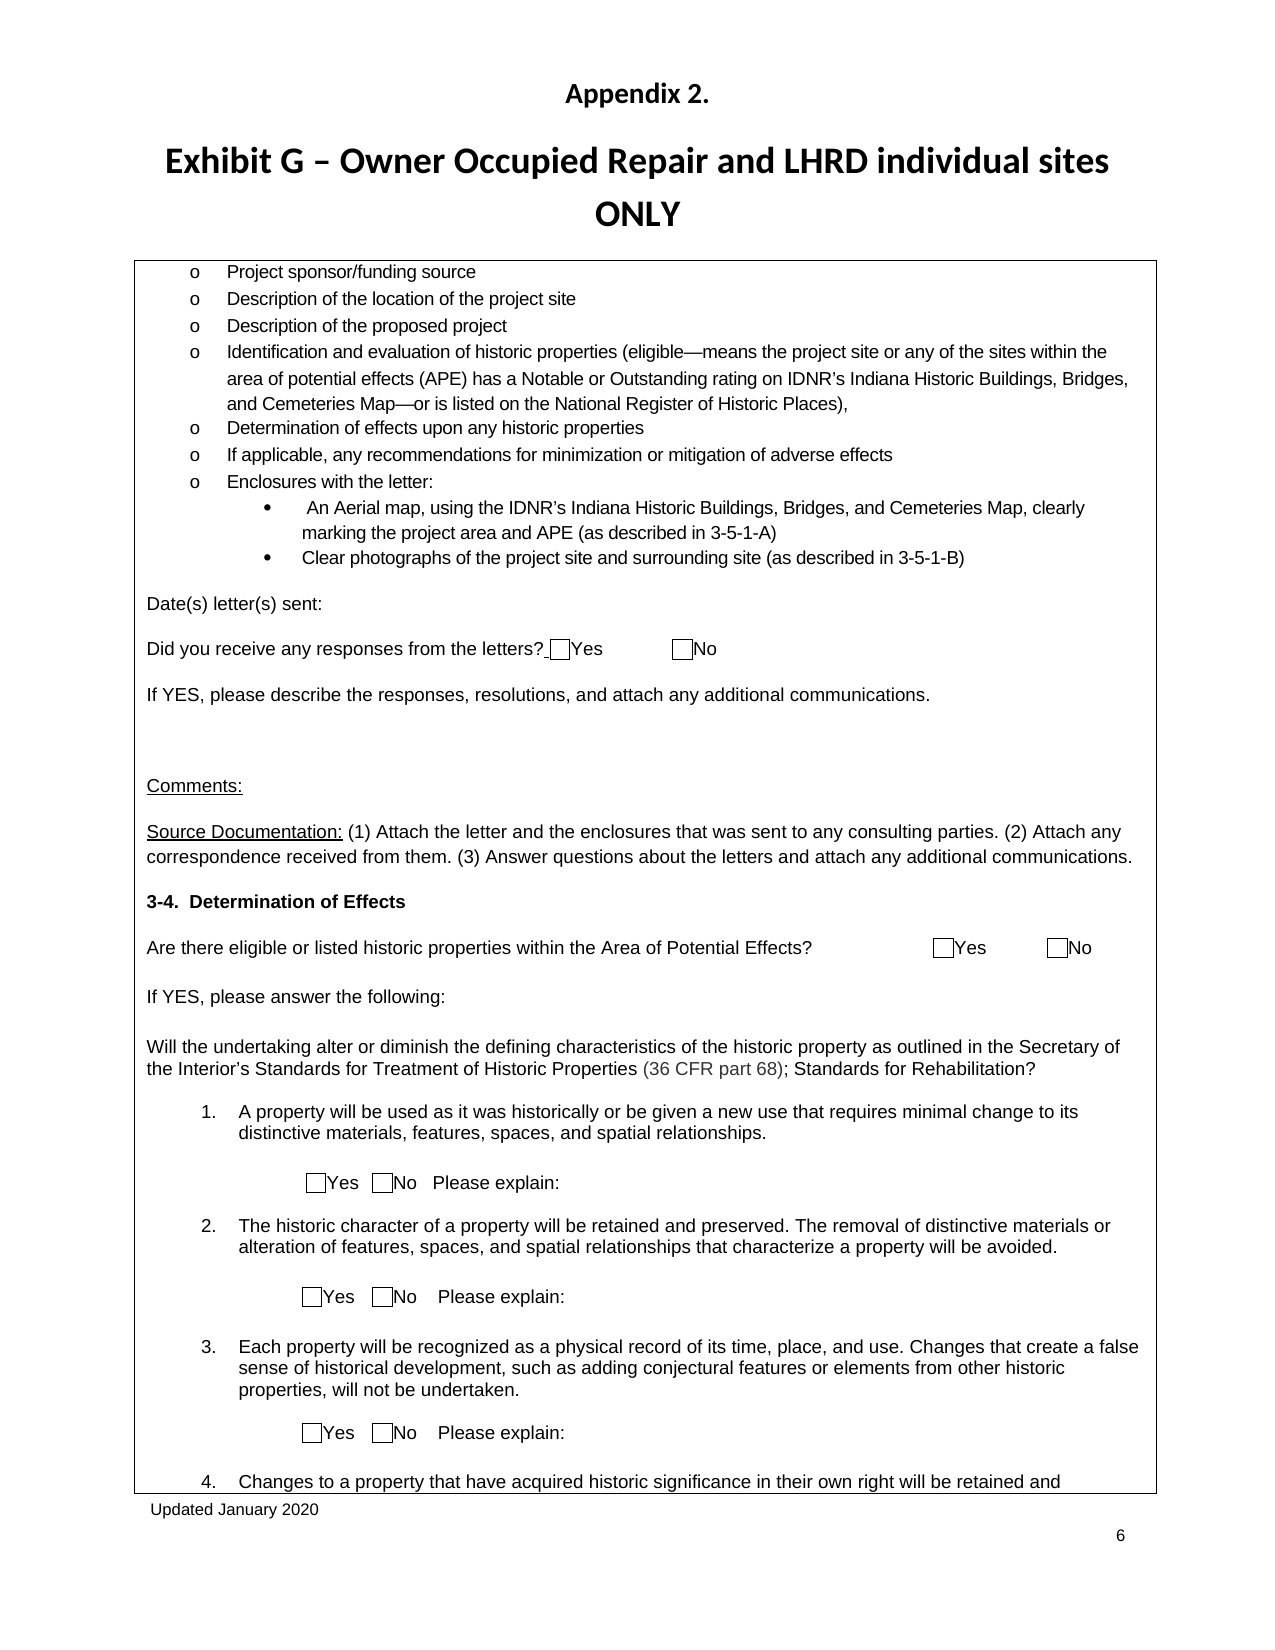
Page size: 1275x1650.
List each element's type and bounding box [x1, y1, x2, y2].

table_cell [135, 261, 1156, 1493]
